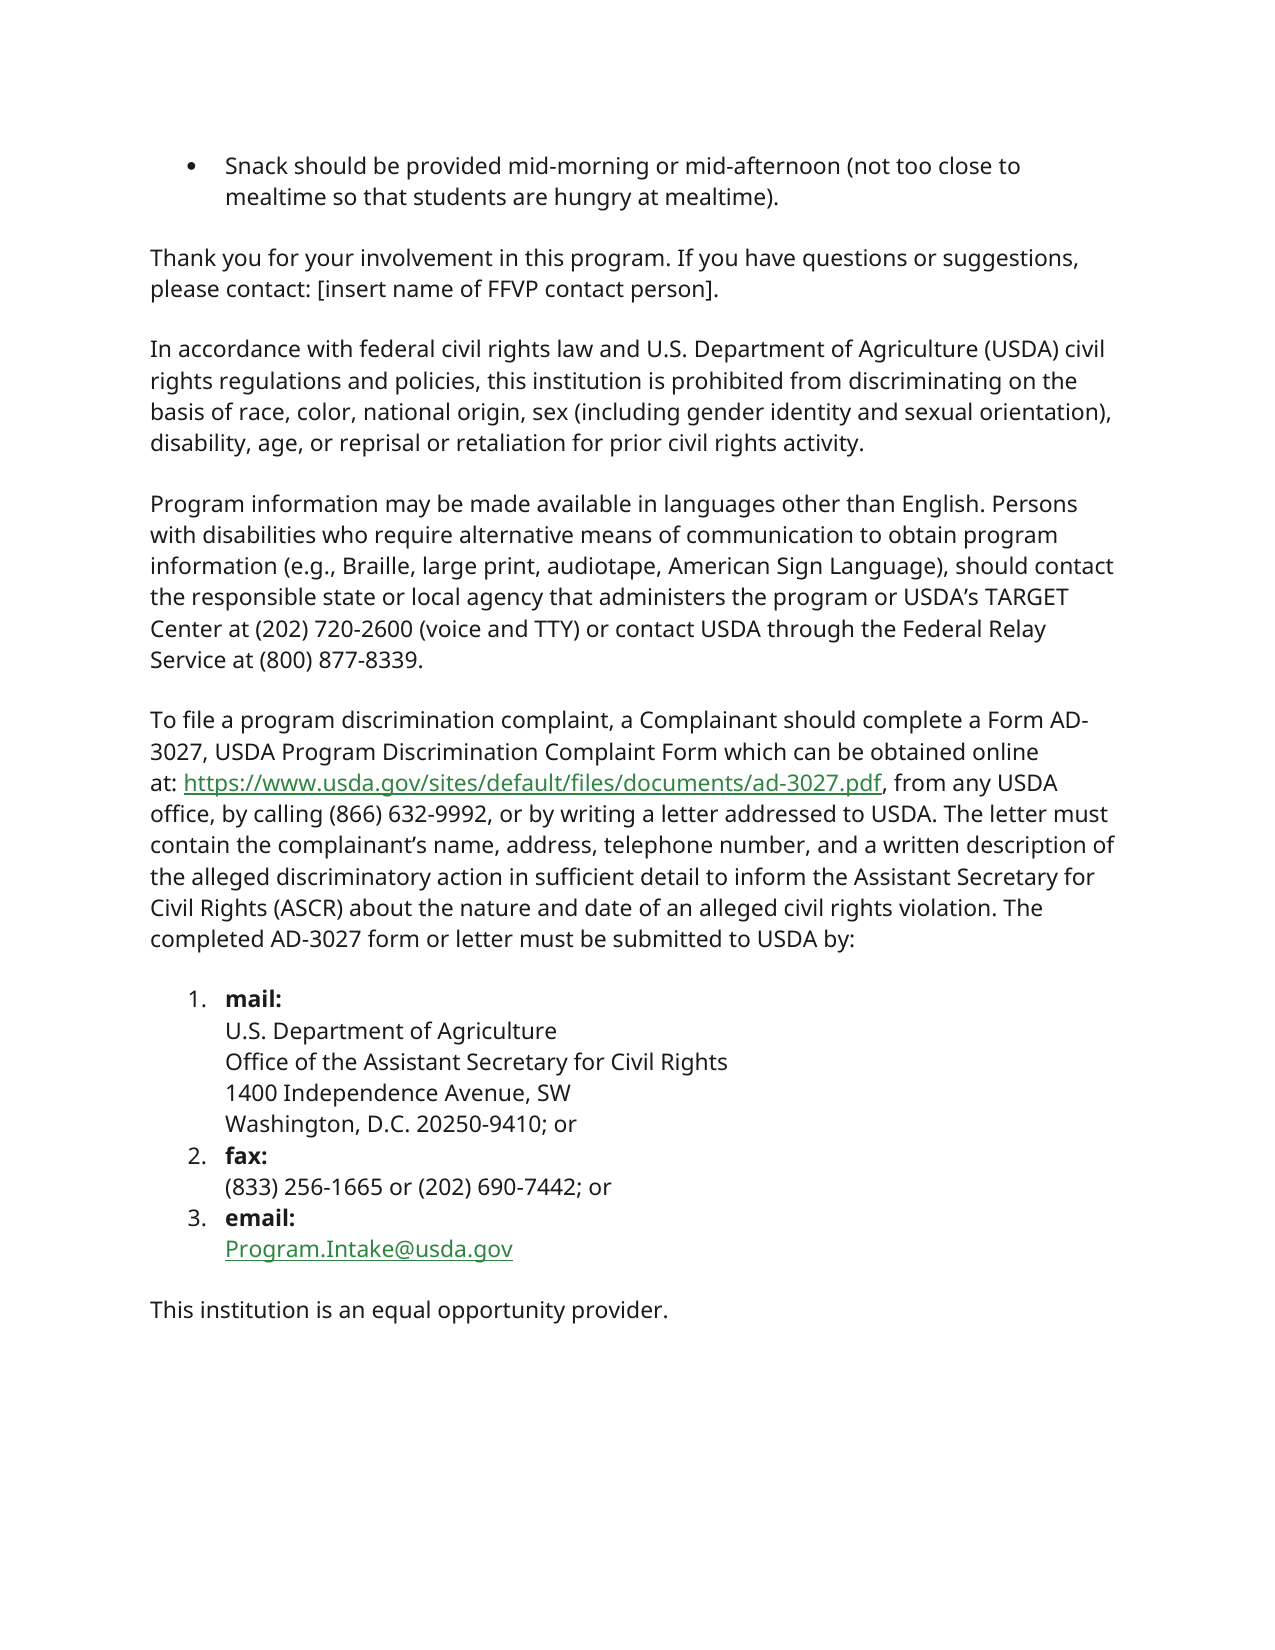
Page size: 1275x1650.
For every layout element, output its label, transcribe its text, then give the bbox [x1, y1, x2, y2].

text This institution is an equal opportunity provider. [150, 1294, 1125, 1325]
text In accordance with federal civil rights law and U.S. Department of Agriculture (USDA) civil rights regulations and policies, this institution is prohibited from discriminating on the basis of race, color, national origin, sex (including gender identity and sexual orientation), disability, age, or reprisal or retaliation for prior civil rights activity. [150, 333, 1125, 458]
text Thank you for your involvement in this program. If you have questions or suggestions, please contact: [insert name of FFVP contact person]. [150, 242, 1125, 304]
list fax: (833) 256-1665 or (202) 690-7442; or [187, 1139, 1125, 1202]
text To file a program discrimination complaint, a Complainant should complete a Form AD-3027, USDA Program Discrimination Complaint Form which can be obtained online at: https://www.usda.gov/sites/default/files/documents/ad-3027.pdf, from any USDA office, by calling (866) 632-9992, or by writing a letter addressed to USDA. The letter must contain the complainant’s name, address, telephone number, and a written description of the alleged discriminatory action in sufficient detail to inform the Assistant Secretary for Civil Rights (ASCR) about the nature and date of an alleged civil rights violation. The completed AD-3027 form or letter must be submitted to USDA by: [150, 704, 1125, 954]
text Program information may be made available in languages other than English. Persons with disabilities who require alternative means of communication to obtain program information (e.g., Braille, large print, audiotape, American Sign Language), should contact the responsible state or local agency that administers the program or USDA’s TARGET Center at (202) 720-2600 (voice and TTY) or contact USDA through the Federal Relay Service at (800) 877-8339. [150, 487, 1125, 675]
list email: Program.Intake@usda.gov [187, 1202, 1125, 1264]
list mail: U.S. Department of Agriculture Office of the Assistant Secretary for Civil Rights 1400 Independence Avenue, SW Washington, D.C. 20250-9410; or [187, 983, 1125, 1139]
list Snack should be provided mid-morning or mid-afternoon (not too close to mealtime so that students are hungry at mealtime). [187, 150, 1125, 212]
